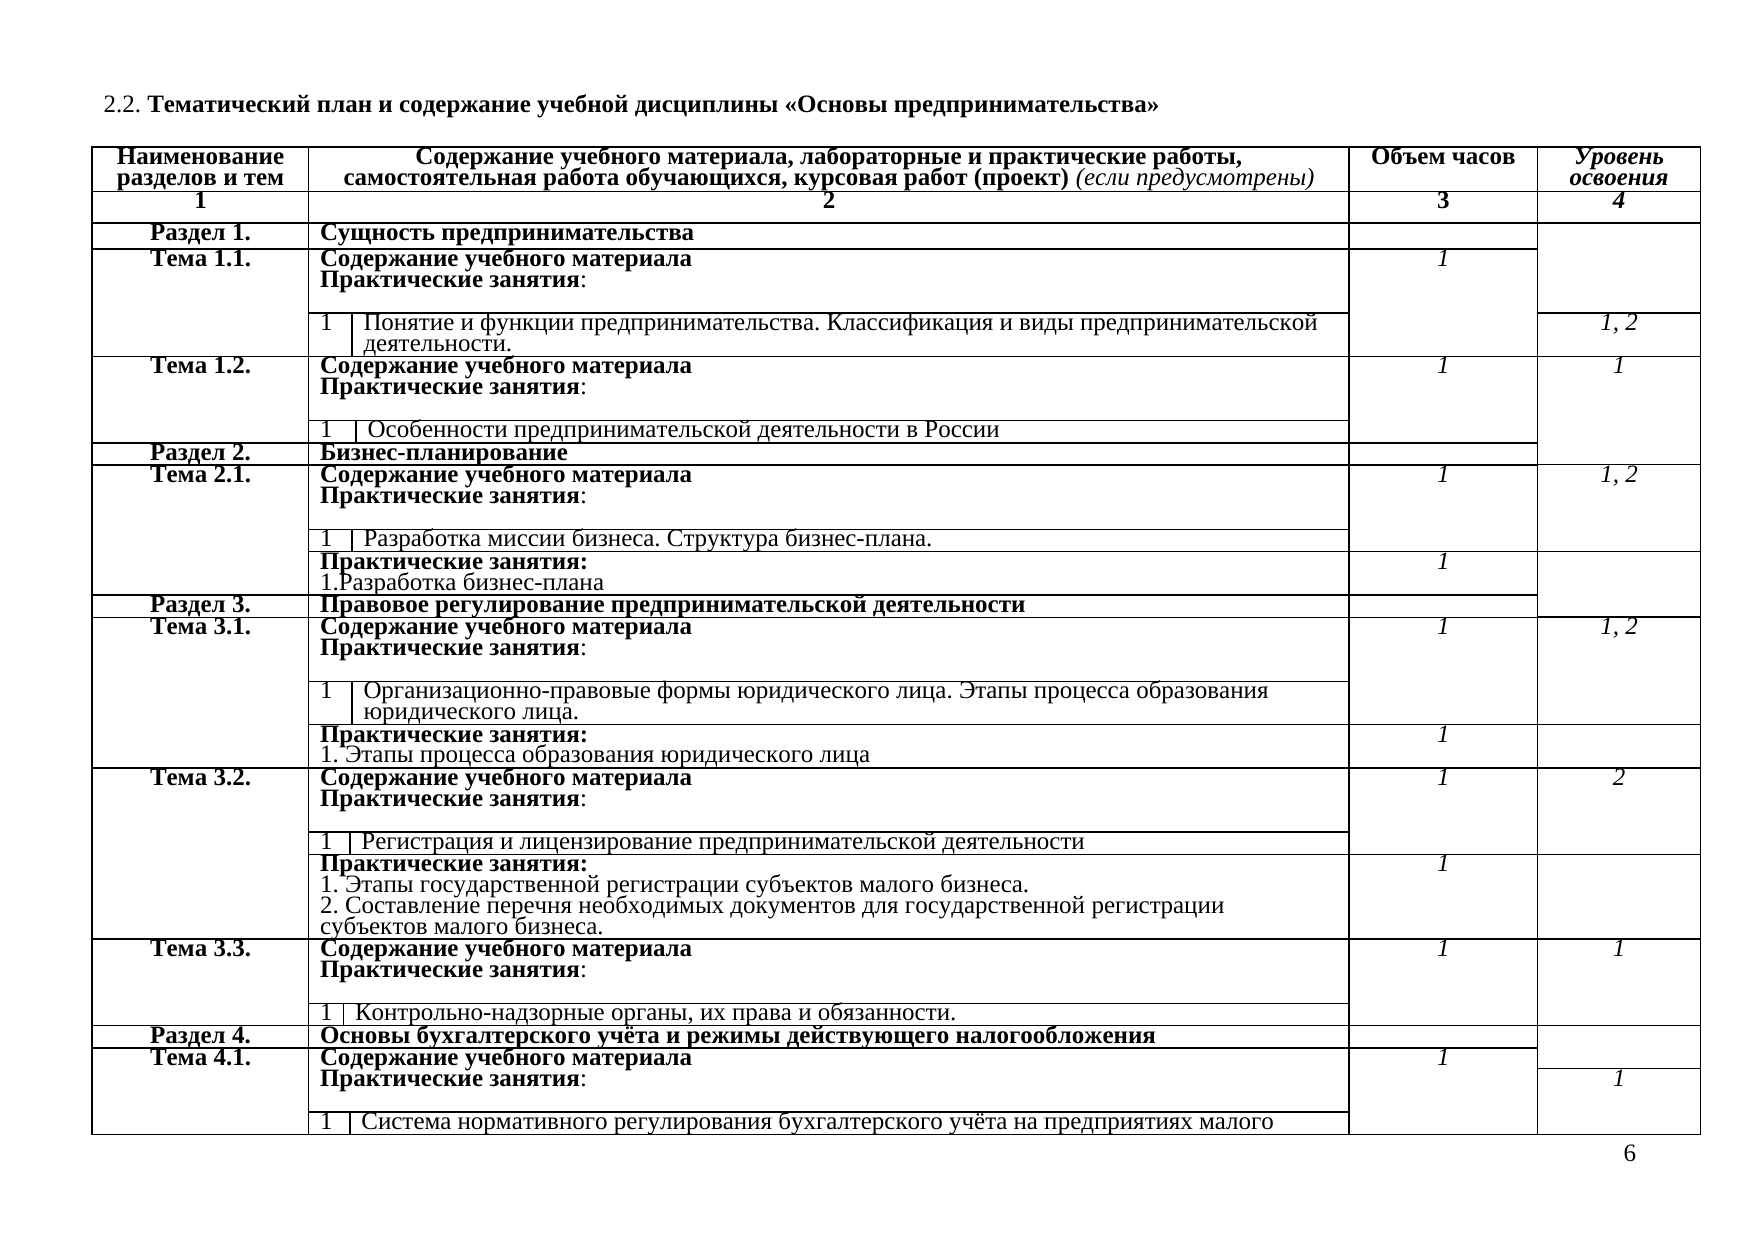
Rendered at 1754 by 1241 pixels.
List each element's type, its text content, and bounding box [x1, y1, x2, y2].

table_cell 1, 2 [1538, 618, 1700, 724]
table_cell 1 [93, 192, 308, 222]
table_cell 2 [1538, 769, 1700, 853]
table_header Объем часов [1350, 148, 1537, 191]
table_cell Основы бухгалтерского учёта и режимы действующего налогообложения [309, 1026, 1348, 1047]
table_cell Тема 3.3. [93, 940, 308, 1025]
table_cell 1 [1350, 725, 1537, 767]
table_cell Практические занятия: 1. Этапы государственной регистрации субъектов малого бизнеса. 2. Составление перечня необходимых документов для государственной регистрации субъектов малого бизнеса. [309, 855, 1348, 938]
table_cell Контрольно-надзорные органы, их права и обязанности. [344, 1004, 1348, 1025]
table_cell 1 [1350, 940, 1537, 1025]
table_cell 1 [1350, 357, 1537, 442]
table_cell Тема 2.1. [93, 466, 308, 594]
table_cell Регистрация и лицензирование предпринимательской деятельности [351, 833, 1348, 853]
table_header Наименование разделов и тем [93, 148, 308, 191]
table_cell 1 [1350, 466, 1537, 551]
table_cell 4 [1538, 192, 1700, 222]
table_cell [309, 1049, 1348, 1111]
table_header Содержание учебного материала, лабораторные и практические работы, самостоятельная работа обучающихся, курсовая работ (проект) (если предусмотрены) [309, 148, 1348, 191]
table_cell 1 [309, 530, 351, 551]
table_cell 1 [1538, 940, 1700, 1025]
table_cell Правовое регулирование предпринимательской деятельности [309, 596, 1348, 616]
table_cell Содержание учебного материала Практические занятия: [309, 250, 1348, 312]
table_cell Раздел 1. [93, 224, 308, 248]
table_cell Содержание учебного материала Практические занятия: [309, 769, 1348, 831]
table_cell 1 [309, 1113, 349, 1134]
table_cell [1538, 552, 1700, 616]
table_cell 2 [309, 192, 1348, 222]
table_cell Тема 3.2. [93, 769, 308, 938]
table_cell Бизнес-планирование [309, 444, 1348, 464]
table_cell Раздел 4. [93, 1026, 308, 1047]
table_cell Практические занятия: 1. Этапы процесса образования юридического лица [309, 725, 1348, 767]
table_cell 3 [1350, 192, 1537, 222]
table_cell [351, 1113, 1348, 1134]
table_cell [1350, 596, 1537, 616]
table_cell Содержание учебного материала Практические занятия: [309, 618, 1348, 681]
table_cell 1 [1350, 618, 1537, 724]
table_cell 1 [1350, 855, 1537, 938]
text 2.2. Тематический план и содержание учебной дисциплины «Основы предпринимательства» [103, 89, 1636, 117]
table_cell Тема 4.1. [93, 1049, 308, 1134]
table_cell 1 [1538, 357, 1700, 464]
table_cell [1350, 444, 1537, 464]
table_cell [1538, 855, 1700, 938]
table_cell Содержание учебного материала Практические занятия: [309, 940, 1348, 1002]
table_cell [1350, 224, 1537, 248]
table_cell [1538, 224, 1700, 312]
table_cell Тема 3.1. [93, 618, 308, 767]
table_cell [1350, 1026, 1537, 1047]
table_cell [1538, 725, 1700, 767]
table_cell Разработка миссии бизнеса. Структура бизнес-плана. [353, 530, 1348, 551]
table_cell Сущность предпринимательства [309, 224, 1348, 248]
table_cell Тема 1.2. [93, 357, 308, 442]
table_cell Раздел 3. [93, 596, 308, 616]
table_cell 1 [1350, 1049, 1537, 1134]
table_header Уровень освоения [1538, 148, 1700, 191]
table_cell Тема 1.1. [93, 250, 308, 356]
table_cell 1 [1538, 1069, 1700, 1134]
table_cell Организационно-правовые формы юридического лица. Этапы процесса образования юридического лица. [353, 682, 1348, 724]
table_cell 1 [1350, 769, 1537, 853]
table_cell Понятие и функции предпринимательства. Классификация и виды предпринимательской деятельности. [353, 314, 1348, 356]
table_cell 1 [309, 833, 349, 853]
table_cell 1, 2 [1538, 314, 1700, 356]
table_cell 1 [309, 1004, 343, 1025]
table_cell Раздел 2. [93, 444, 308, 464]
table_cell 1 [1350, 250, 1537, 356]
table_cell 1 [309, 421, 355, 442]
table_cell Содержание учебного материала Практические занятия: [309, 357, 1348, 419]
table_cell 1 [309, 682, 351, 724]
table_cell 1 [309, 314, 351, 356]
table_cell 1, 2 [1538, 465, 1700, 551]
table_cell 1 [1350, 552, 1537, 594]
table_cell Особенности предпринимательской деятельности в России [357, 421, 1348, 442]
table_cell Содержание учебного материала Практические занятия: [309, 466, 1348, 528]
table_cell Практические занятия: 1.Разработка бизнес-плана [309, 552, 1348, 594]
table_cell [1538, 1026, 1700, 1068]
